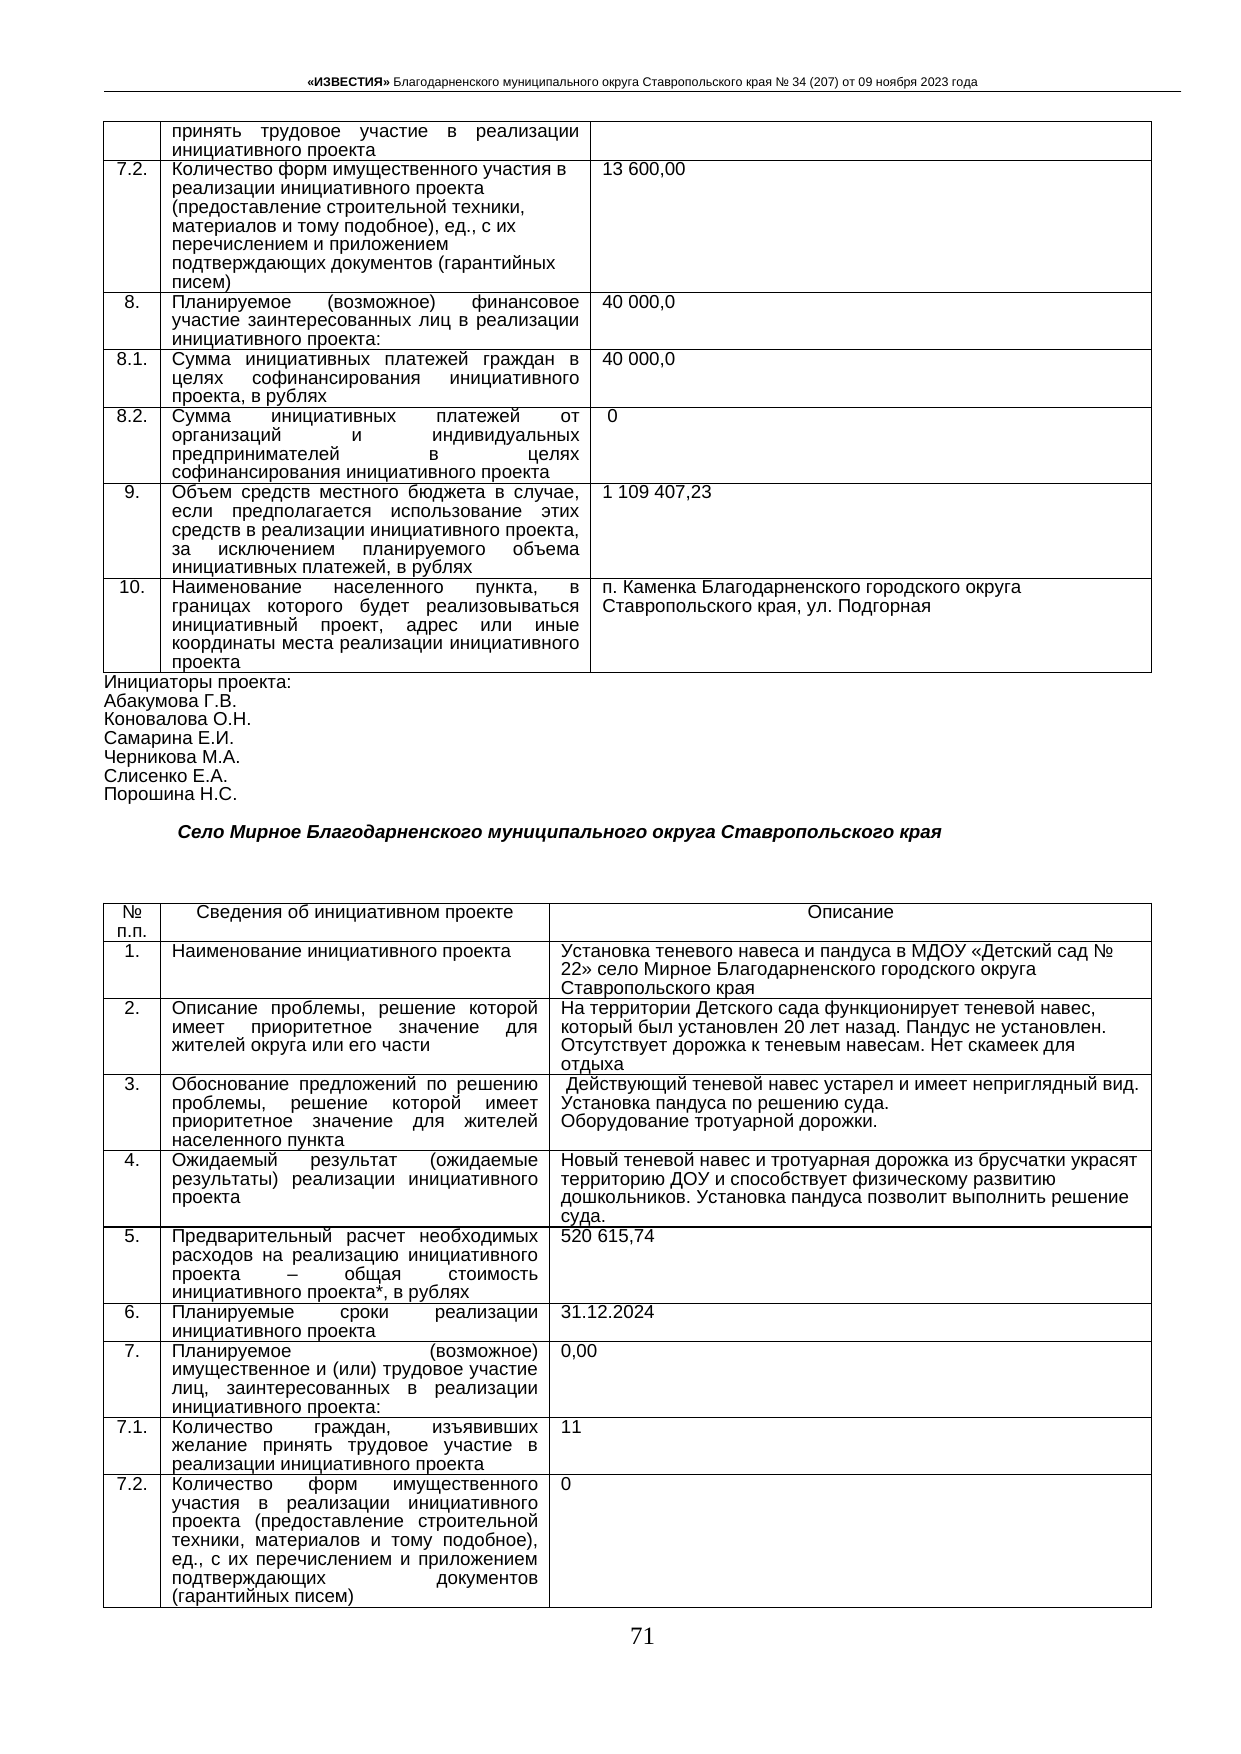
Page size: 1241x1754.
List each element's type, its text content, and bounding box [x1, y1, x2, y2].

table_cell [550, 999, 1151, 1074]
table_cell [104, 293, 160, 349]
text Абакумова Г.В. [103, 692, 1181, 711]
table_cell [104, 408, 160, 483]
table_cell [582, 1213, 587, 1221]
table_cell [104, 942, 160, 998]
text Слисенко Е.А. [103, 767, 1181, 786]
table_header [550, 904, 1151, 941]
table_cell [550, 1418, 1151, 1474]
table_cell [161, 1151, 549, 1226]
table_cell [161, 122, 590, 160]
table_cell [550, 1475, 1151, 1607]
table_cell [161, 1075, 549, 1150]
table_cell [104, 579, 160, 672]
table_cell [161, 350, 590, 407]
text Инициаторы проекта: [103, 673, 1181, 692]
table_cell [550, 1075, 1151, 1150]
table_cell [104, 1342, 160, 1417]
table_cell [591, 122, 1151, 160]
text Село Мирное Благодарненского муниципального округа Ставропольского края [103, 823, 1181, 842]
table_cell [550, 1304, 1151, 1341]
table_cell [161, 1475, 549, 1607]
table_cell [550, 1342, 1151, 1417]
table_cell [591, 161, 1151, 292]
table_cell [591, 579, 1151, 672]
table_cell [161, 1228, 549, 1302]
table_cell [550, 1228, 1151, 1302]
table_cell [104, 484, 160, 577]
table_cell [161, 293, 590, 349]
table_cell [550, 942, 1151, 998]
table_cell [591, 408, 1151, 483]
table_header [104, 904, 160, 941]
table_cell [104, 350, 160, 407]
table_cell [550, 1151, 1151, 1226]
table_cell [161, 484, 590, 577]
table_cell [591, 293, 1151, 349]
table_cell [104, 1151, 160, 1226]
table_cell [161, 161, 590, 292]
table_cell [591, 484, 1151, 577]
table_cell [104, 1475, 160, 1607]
text Коновалова О.Н. [103, 711, 1181, 729]
text Порошина Н.С. [103, 786, 1181, 804]
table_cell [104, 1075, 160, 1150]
text Самарина Е.И. [103, 729, 1181, 748]
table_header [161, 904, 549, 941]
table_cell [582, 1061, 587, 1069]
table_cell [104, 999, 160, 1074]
text Черникова М.А. [103, 748, 1181, 767]
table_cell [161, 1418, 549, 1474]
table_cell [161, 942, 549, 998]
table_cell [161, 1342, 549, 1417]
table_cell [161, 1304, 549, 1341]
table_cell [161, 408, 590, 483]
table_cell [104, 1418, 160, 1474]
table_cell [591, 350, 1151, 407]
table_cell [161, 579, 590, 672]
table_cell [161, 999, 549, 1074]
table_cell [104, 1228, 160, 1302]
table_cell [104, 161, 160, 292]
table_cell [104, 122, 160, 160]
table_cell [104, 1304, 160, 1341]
